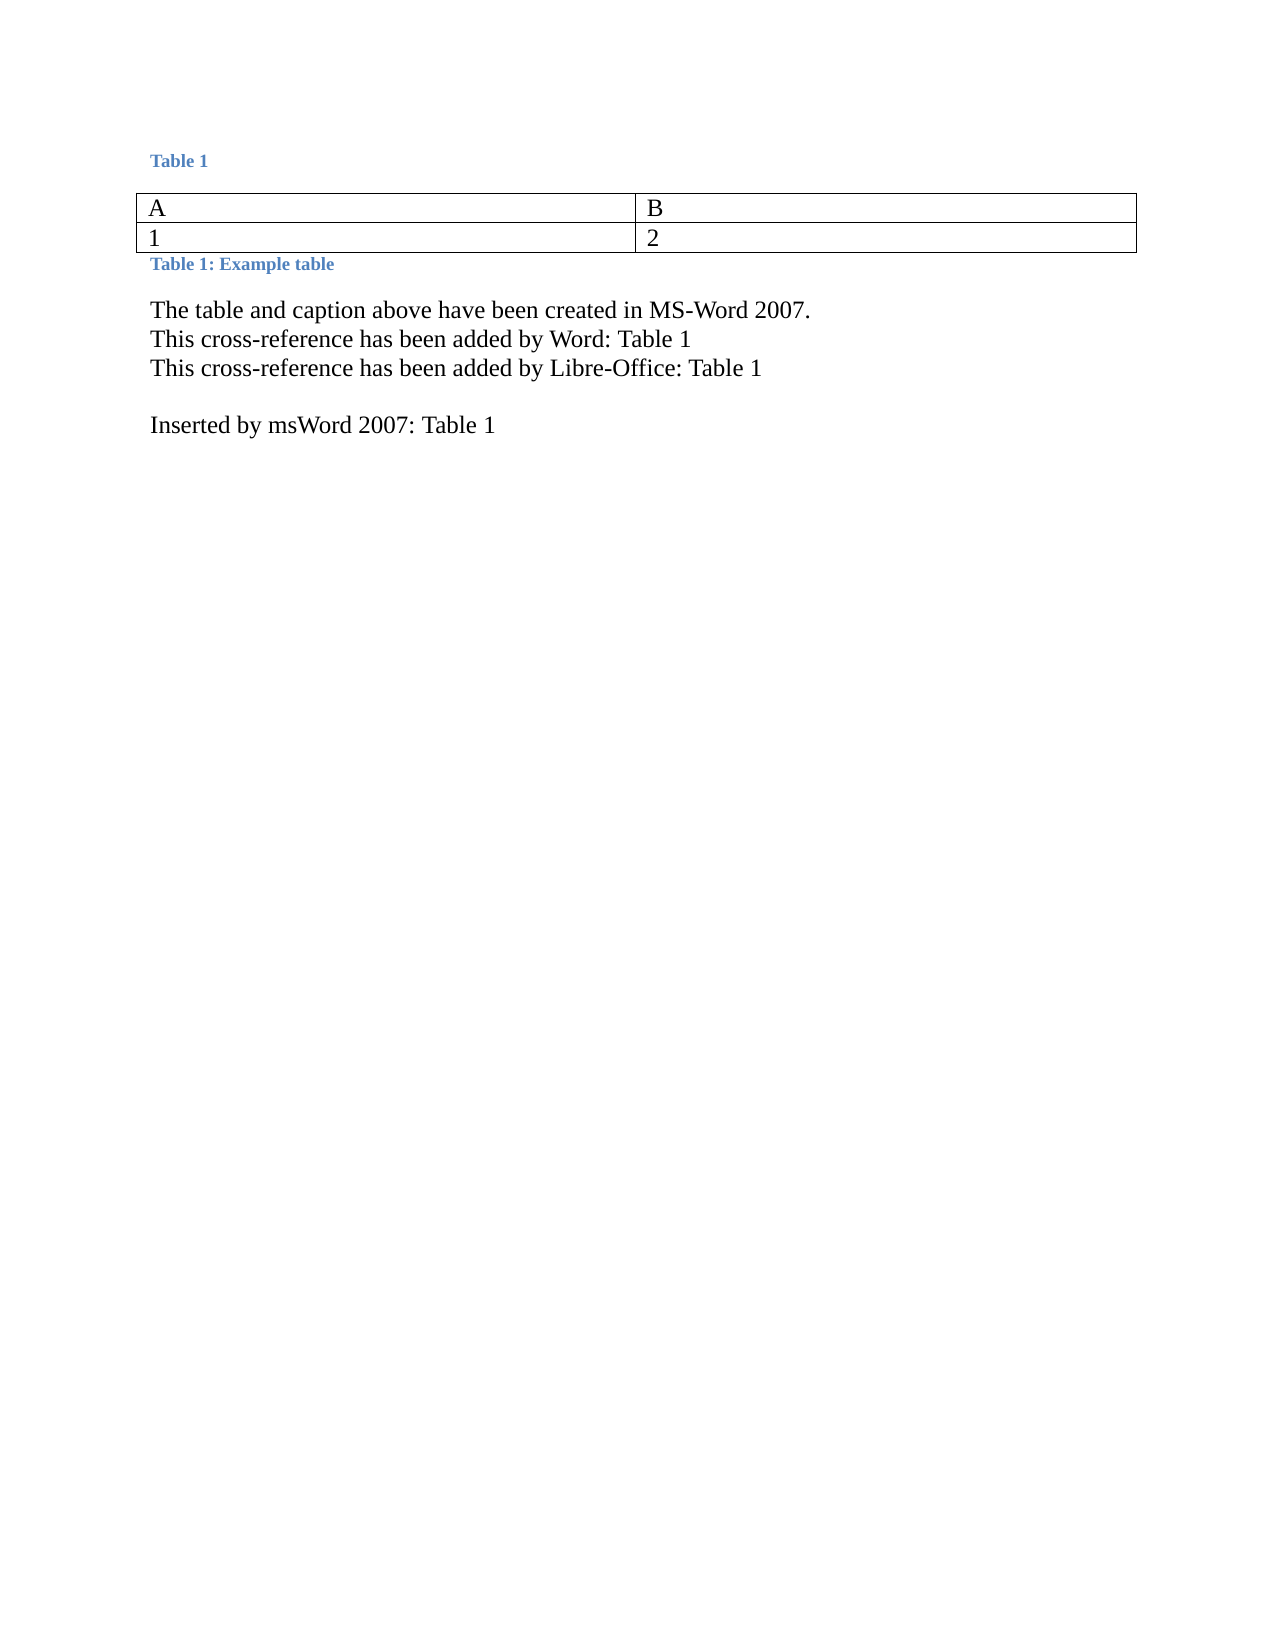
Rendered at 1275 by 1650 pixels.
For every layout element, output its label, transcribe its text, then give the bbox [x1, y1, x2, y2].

text The table and caption above have been created in MS-Word 2007. [150, 295, 1125, 324]
text This cross-reference has been added by Libre-Office: Table 1 [150, 353, 1125, 382]
table_header B [636, 194, 1136, 222]
text Table 1: Example table [150, 253, 1125, 274]
text Inserted by msWord 2007: Table 1 [150, 410, 1125, 439]
table_cell 2 [636, 223, 1136, 252]
table_header A [137, 194, 635, 222]
table_cell 1 [137, 223, 635, 252]
